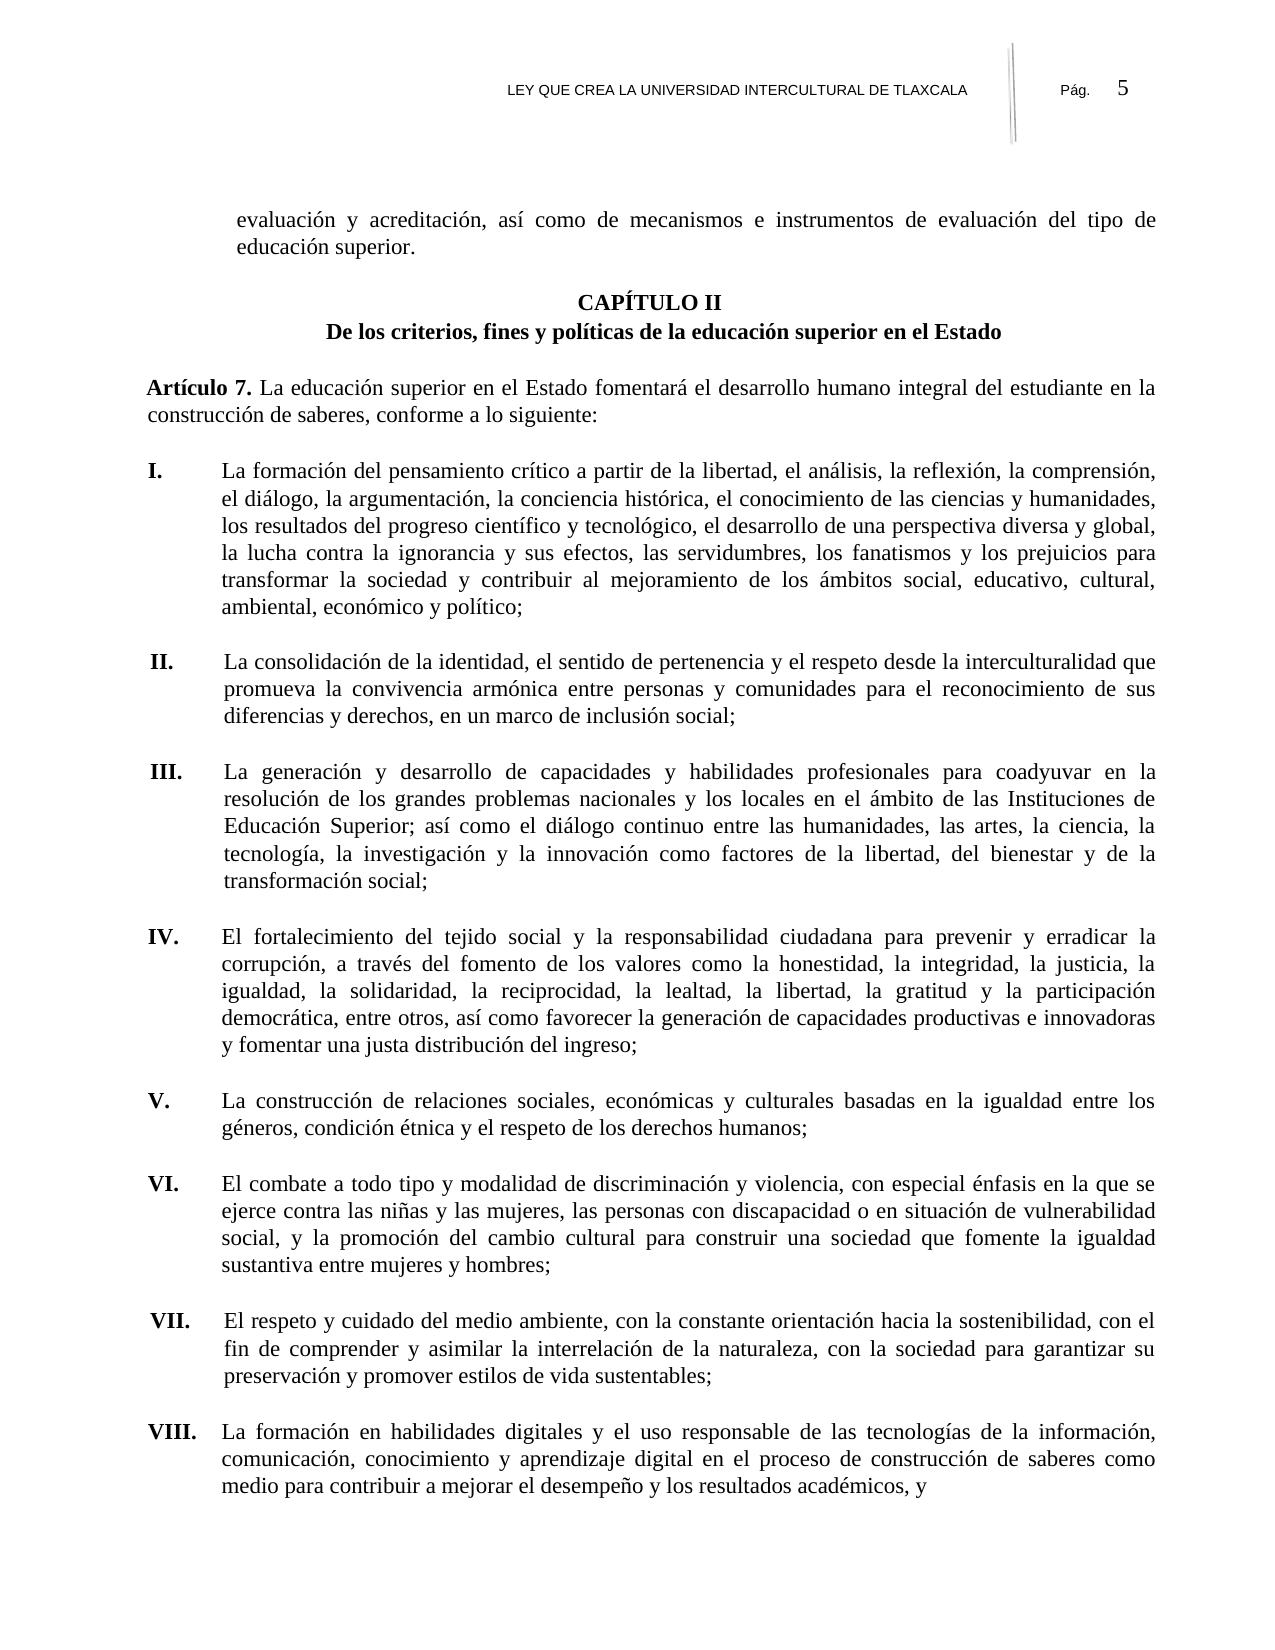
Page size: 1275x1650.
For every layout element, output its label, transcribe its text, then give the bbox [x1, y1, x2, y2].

subtitle CAPÍTULO II [148, 289, 1152, 316]
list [148, 206, 1158, 259]
list La generación y desarrollo de capacidades y habilidades profesionales para coadyuvar en la resolución de los grandes problemas nacionales y los locales en el ámbito de las Instituciones de Educación Superior; así como el diálogo continuo entre las humanidades, las artes, la ciencia, la tecnología, la investigación y la innovación como factores de la libertad, del bienestar y de la transformación social; [150, 758, 1158, 893]
list La formación del pensamiento crítico a partir de la libertad, el análisis, la reflexión, la comprensión, el diálogo, la argumentación, la conciencia histórica, el conocimiento de las ciencias y humanidades, los resultados del progreso científico y tecnológico, el desarrollo de una perspectiva diversa y global, la lucha contra la ignorancia y sus efectos, las servidumbres, los fanatismos y los prejuicios para transformar la sociedad y contribuir al mejoramiento de los ámbitos social, educativo, cultural, ambiental, económico y político; [148, 457, 1158, 619]
list La formación en habilidades digitales y el uso responsable de las tecnologías de la información, comunicación, conocimiento y aprendizaje digital en el proceso de construcción de saberes como medio para contribuir a mejorar el desempeño y los resultados académicos, y [148, 1418, 1158, 1498]
list El fortalecimiento del tejido social y la responsabilidad ciudadana para prevenir y erradicar la corrupción, a través del fomento de los valores como la honestidad, la integridad, la justicia, la igualdad, la solidaridad, la reciprocidad, la lealtad, la libertad, la gratitud y la participación democrática, entre otros, así como favorecer la generación de capacidades productivas e innovadoras y fomentar una justa distribución del ingreso; [148, 923, 1158, 1057]
list El combate a todo tipo y modalidad de discriminación y violencia, con especial énfasis en la que se ejerce contra las niñas y las mujeres, las personas con discapacidad o en situación de vulnerabilidad social, y la promoción del cambio cultural para construir una sociedad que fomente la igualdad sustantiva entre mujeres y hombres; [148, 1170, 1158, 1278]
list La construcción de relaciones sociales, económicas y culturales basadas en la igualdad entre los géneros, condición étnica y el respeto de los derechos humanos; [148, 1087, 1158, 1141]
text De los criterios, fines y políticas de la educación superior en el Estado [200, 318, 1101, 344]
list El respeto y cuidado del medio ambiente, con la constante orientación hacia la sostenibilidad, con el fin de comprender y asimilar la interrelación de la naturaleza, con la sociedad para garantizar su preservación y promover estilos de vida sustentables; [150, 1307, 1158, 1388]
text Artículo 7. La educación superior en el Estado fomentará el desarrollo humano integral del estudiante en la construcción de saberes, conforme a lo siguiente: [146, 374, 1158, 428]
list La consolidación de la identidad, el sentido de pertenencia y el respeto desde la interculturalidad que promueva la convivencia armónica entre personas y comunidades para el reconocimiento de sus diferencias y derechos, en un marco de inclusión social; [150, 648, 1158, 729]
